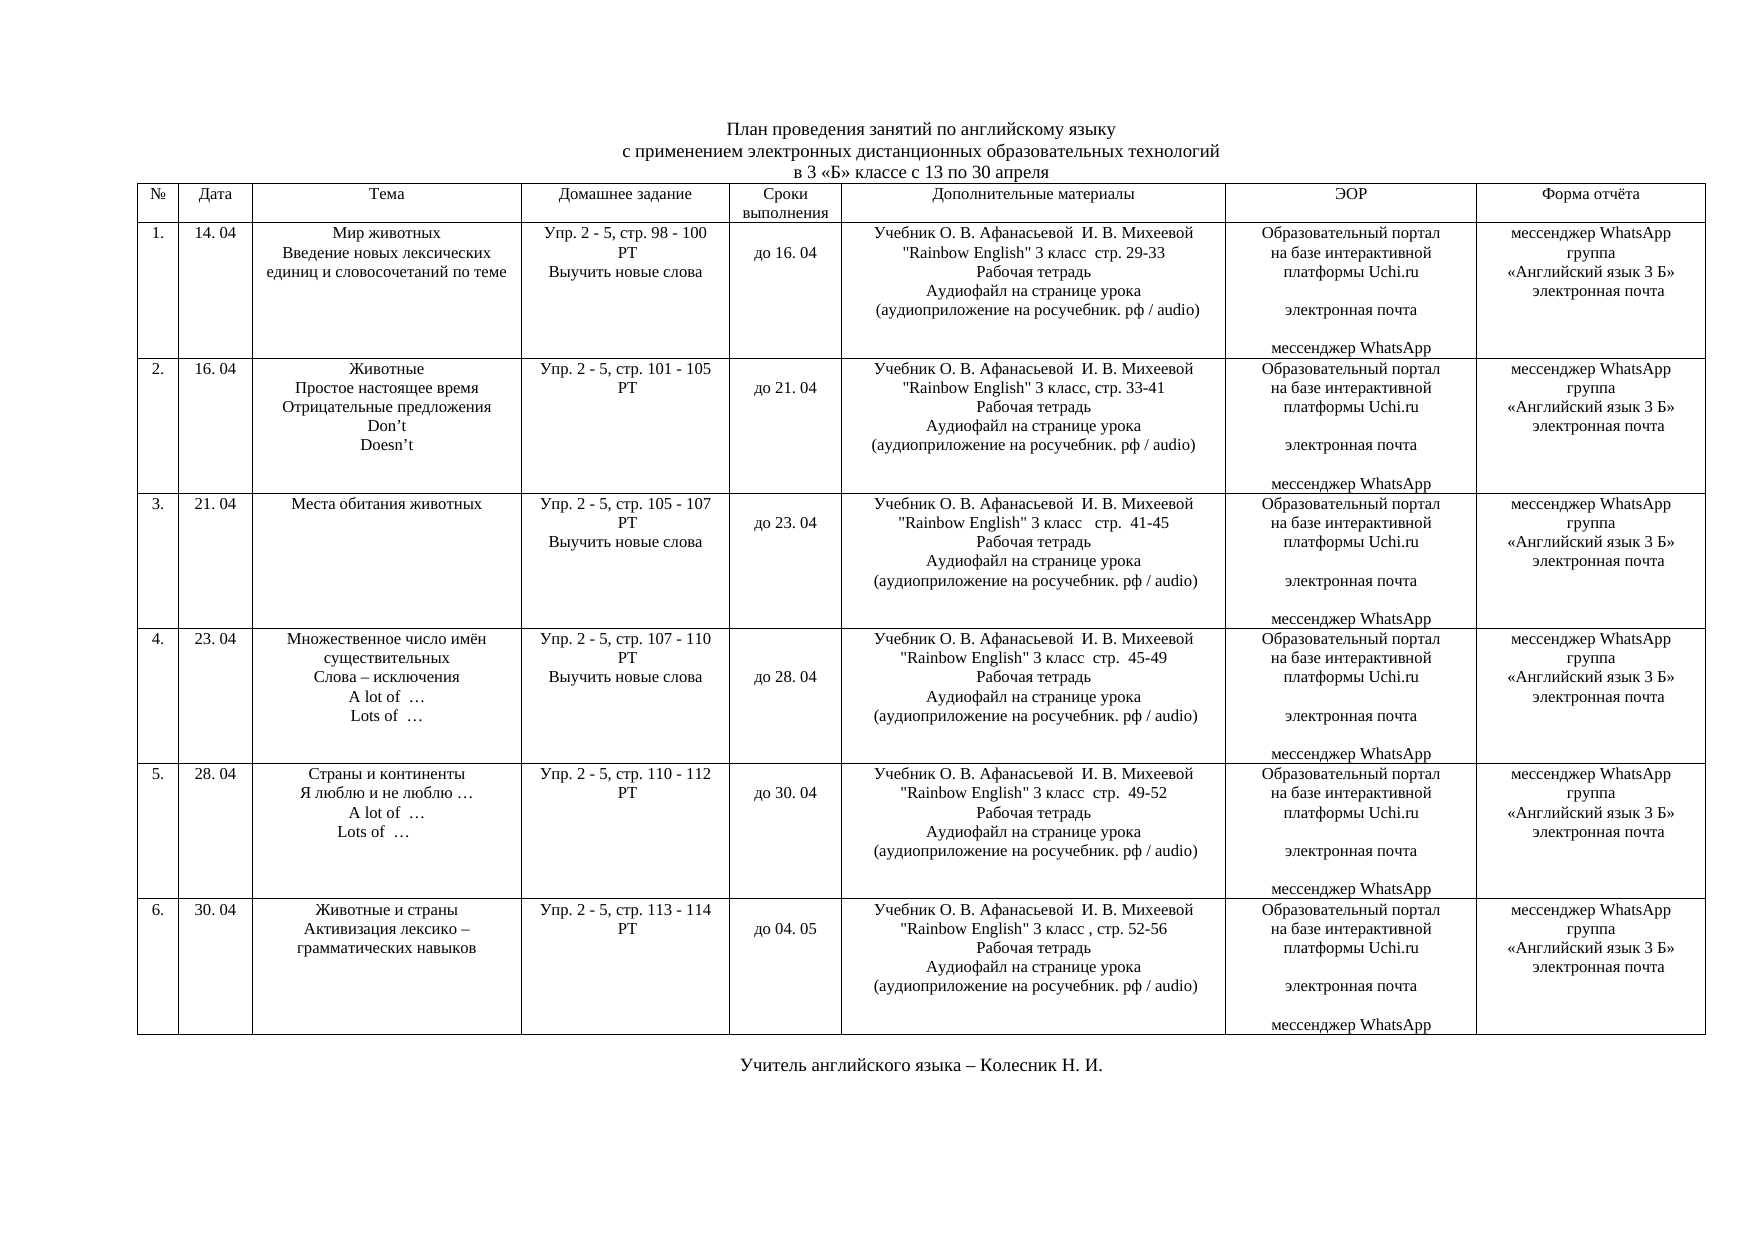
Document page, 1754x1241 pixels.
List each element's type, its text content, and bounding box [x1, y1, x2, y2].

table_cell Страны и континенты Я люблю и не люблю … A lot of … Lots of … [253, 764, 521, 898]
table_cell Учебник О. В. Афанасьевой И. В. Михеевой "Rainbow English" 3 класс стр. 41-45 Рабочая тетрадь Аудиофайл на странице урока (аудиоприложение на росучебник. рф / audio) [842, 494, 1225, 628]
table_cell Учебник О. В. Афанасьевой И. В. Михеевой "Rainbow English" 3 класс , стр. 52-56 Рабочая тетрадь Аудиофайл на странице урока (аудиоприложение на росучебник. рф / audio) [842, 899, 1225, 1033]
table_cell мессенджер WhatsApp группа «Английский язык 3 Б» грэлектронная почта nata-kolesnik@bk.ru [1477, 223, 1705, 357]
table_cell мессенджер WhatsApp группа «Английский язык 3 Б» грэлектронная почта nata-kolesnik@bk.ru [1477, 359, 1705, 493]
table_cell 2. [138, 359, 178, 493]
table_cell Образовательный портал на базе интерактивной платформы Uchi.ru https://uchi.ru/teachers/stats/main электронная почта nata-kolesnik@bk.ru мессенджер WhatsApp [1226, 899, 1476, 1033]
table_cell 23. 04 [179, 629, 252, 763]
table_cell 16. 04 [179, 359, 252, 493]
table_cell Упр. 2 - 5, стр. 98 - 100 РТ Выучить новые слова [522, 223, 729, 357]
table_cell Учебник О. В. Афанасьевой И. В. Михеевой "Rainbow English" 3 класс стр. 49-52 Рабочая тетрадь Аудиофайл на странице урока (аудиоприложение на росучебник. рф / audio) [842, 764, 1225, 898]
table_cell Множественное число имён существительных Слова – исключения A lot of … Lots of … [253, 629, 521, 763]
table_cell до 23. 04 [730, 494, 841, 628]
table_cell Места обитания животных [253, 494, 521, 628]
table_cell до 21. 04 [730, 359, 841, 493]
table_cell 28. 04 [179, 764, 252, 898]
table_cell Животные Простое настоящее время Отрицательные предложения Don’t Doesn’t [253, 359, 521, 493]
table_cell до 30. 04 [730, 764, 841, 898]
table_cell мессенджер WhatsApp группа «Английский язык 3 Б» грэлектронная почта nata-kolesnik@bk.ru [1477, 899, 1705, 1033]
table_header Дополнительные материалы [842, 184, 1225, 222]
table_cell Животные и страны Активизация лексико – грамматических навыков [253, 899, 521, 1033]
table_cell Упр. 2 - 5, стр. 107 - 110 РТ Выучить новые слова [522, 629, 729, 763]
text с применением электронных дистанционных образовательных технологий [177, 140, 1665, 161]
table_cell Учебник О. В. Афанасьевой И. В. Михеевой "Rainbow English" 3 класс, стр. 33-41 Рабочая тетрадь Аудиофайл на странице урока (аудиоприложение на росучебник. рф / audio) [842, 359, 1225, 493]
table_header № [138, 184, 178, 222]
table_cell 4. [138, 629, 178, 763]
table_cell мессенджер WhatsApp группа «Английский язык 3 Б» грэлектронная почта nata-kolesnik@bk.ru [1477, 494, 1705, 628]
table_cell Образовательный портал на базе интерактивной платформы Uchi.ru https://uchi.ru/teachers/stats/main электронная почта nata-kolesnik@bk.ru мессенджер WhatsApp [1226, 494, 1476, 628]
table_cell Образовательный портал на базе интерактивной платформы Uchi.ru https://uchi.ru/teachers/stats/main электронная почта nata-kolesnik@bk.ru мессенджер WhatsApp [1226, 764, 1476, 898]
table_cell Упр. 2 - 5, стр. 105 - 107 РТ Выучить новые слова [522, 494, 729, 628]
table_cell мессенджер WhatsApp группа «Английский язык 3 Б» грэлектронная почта nata-kolesnik@bk.ru [1477, 764, 1705, 898]
table_cell Образовательный портал на базе интерактивной платформы Uchi.ru https://uchi.ru/teachers/stats/main электронная почта nata-kolesnik@bk.ru мессенджер WhatsApp [1226, 359, 1476, 493]
table_cell до 16. 04 [730, 223, 841, 357]
table_header Тема [253, 184, 521, 222]
table_cell Учебник О. В. Афанасьевой И. В. Михеевой "Rainbow English" 3 класс стр. 29-33 Рабочая тетрадь Аудиофайл на странице урока (аудиоприложение на росучебник. рф / audio) [842, 223, 1225, 357]
table_cell Упр. 2 - 5, стр. 110 - 112 РТ [522, 764, 729, 898]
table_cell 3. [138, 494, 178, 628]
table_header Форма отчёта [1477, 184, 1705, 222]
text План проведения занятий по английскому языку [177, 118, 1665, 140]
text Учитель английского языка – Колесник Н. И. [177, 1054, 1665, 1075]
table_cell до 28. 04 [730, 629, 841, 763]
table_cell Образовательный портал на базе интерактивной платформы Uchi.ru https://uchi.ru/teachers/stats/main электронная почта nata-kolesnik@bk.ru мессенджер WhatsApp [1226, 223, 1476, 357]
table_cell Упр. 2 - 5, стр. 101 - 105 РТ [522, 359, 729, 493]
table_cell Образовательный портал на базе интерактивной платформы Uchi.ru https://uchi.ru/teachers/stats/main электронная почта nata-kolesnik@bk.ru мессенджер WhatsApp [1226, 629, 1476, 763]
table_header Дата [179, 184, 252, 222]
table_cell Учебник О. В. Афанасьевой И. В. Михеевой "Rainbow English" 3 класс стр. 45-49 Рабочая тетрадь Аудиофайл на странице урока (аудиоприложение на росучебник. рф / audio) [842, 629, 1225, 763]
table_cell 1. [138, 223, 178, 357]
table_cell Мир животных Введение новых лексических единиц и словосочетаний по теме [253, 223, 521, 357]
table_cell мессенджер WhatsApp группа «Английский язык 3 Б» грэлектронная почта nata-kolesnik@bk.ru [1477, 629, 1705, 763]
table_header ЭОР [1226, 184, 1476, 222]
table_cell до 04. 05 [730, 899, 841, 1033]
text в 3 «Б» классе с 13 по 30 апреля [177, 161, 1665, 183]
table_cell Упр. 2 - 5, стр. 113 - 114 РТ [522, 899, 729, 1033]
table_cell 21. 04 [179, 494, 252, 628]
table_cell 5. [138, 764, 178, 898]
table_cell 14. 04 [179, 223, 252, 357]
table_cell 30. 04 [179, 899, 252, 1033]
table_header Домашнее задание [522, 184, 729, 222]
table_cell 6. [138, 899, 178, 1033]
table_header Сроки выполнения [730, 184, 841, 222]
